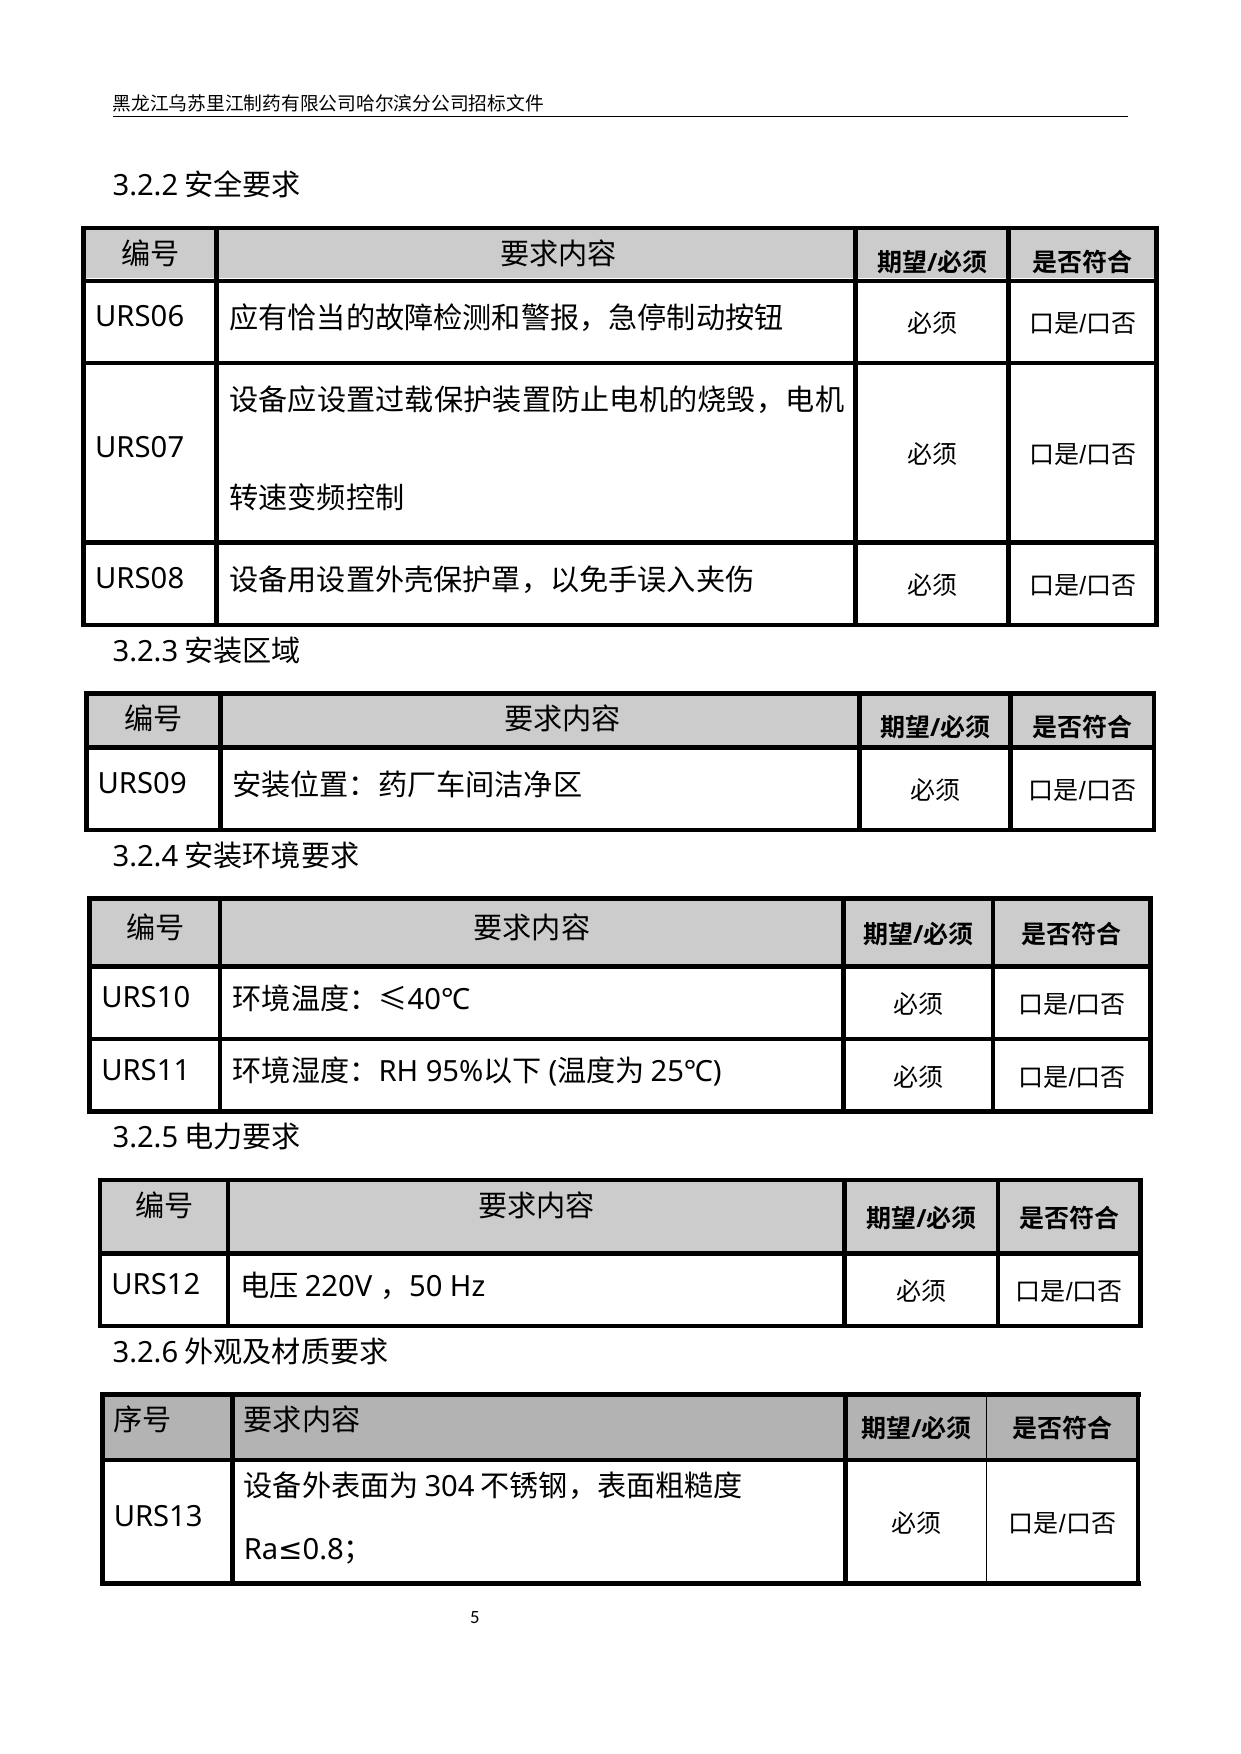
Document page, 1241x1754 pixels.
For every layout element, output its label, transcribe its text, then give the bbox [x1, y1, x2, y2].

table_cell 电压220V ，50 Hz [230, 1256, 842, 1323]
table_cell URS13 [105, 1462, 230, 1581]
table_cell 设备应设置过载保护装置防止电机的烧毁，电机转速变频控制 [219, 365, 853, 540]
table_header 要求内容 [223, 696, 857, 745]
table_cell URS07 [86, 365, 214, 540]
subtitle 3.2.5电力要求 [112, 1114, 1128, 1156]
table_cell URS10 [92, 969, 218, 1037]
table_cell 安装位置：药厂车间洁净区 [223, 750, 857, 827]
table_header 要求内容 [230, 1182, 842, 1251]
table_header 期望/必须 [862, 696, 1008, 745]
subtitle 3.2.6外观及材质要求 [112, 1328, 1128, 1371]
table_header 是否符合 [1013, 696, 1152, 745]
table_cell 口是/口否 [1011, 365, 1154, 540]
table_cell URS09 [89, 750, 218, 827]
table_cell 必须 [862, 750, 1008, 827]
table_cell 必须 [848, 1462, 986, 1581]
table_header 期望/必须 [846, 901, 991, 964]
table_header 是否符合 [995, 901, 1148, 964]
table_header 要求内容 [219, 230, 853, 278]
table_cell 口是/口否 [1011, 545, 1154, 622]
subtitle 3.2.3安装区域 [112, 627, 1128, 669]
table_cell 必须 [858, 365, 1006, 540]
table_cell 口是/口否 [987, 1462, 1136, 1581]
table_header 编号 [92, 901, 218, 964]
table_cell 口是/口否 [1013, 750, 1152, 827]
table_cell 口是/口否 [995, 1041, 1148, 1109]
table_cell 设备外表面为304不锈钢，表面粗糙度Ra≤0.8； [235, 1462, 843, 1581]
table_cell 环境温度：≤40℃ [222, 969, 841, 1037]
table_cell 设备用设置外壳保护罩，以免手误入夹伤 [219, 545, 853, 622]
table_header 是否符合 [1000, 1182, 1138, 1251]
table_cell 环境湿度：RH 95%以下 (温度为25℃) [222, 1041, 841, 1109]
table_cell URS06 [86, 283, 214, 361]
table_cell URS11 [92, 1041, 218, 1109]
table_cell 必须 [858, 283, 1006, 361]
table_header 期望/必须 [858, 230, 1006, 278]
table_cell 应有恰当的故障检测和警报，急停制动按钮 [219, 283, 853, 361]
table_header 期望/必须 [847, 1182, 996, 1251]
table_cell 必须 [847, 1256, 996, 1323]
table_cell URS12 [102, 1256, 226, 1323]
table_cell 必须 [846, 1041, 991, 1109]
table_header 要求内容 [235, 1397, 843, 1458]
table_header 要求内容 [222, 901, 841, 964]
table_cell 口是/口否 [1011, 283, 1154, 361]
table_header 是否符合 [987, 1397, 1136, 1458]
table_cell 必须 [858, 545, 1006, 622]
subtitle 3.2.4安装环境要求 [112, 832, 1128, 874]
table_header 编号 [102, 1182, 226, 1251]
table_header 是否符合 [1011, 230, 1154, 278]
table_header 期望/必须 [848, 1397, 986, 1458]
table_cell 口是/口否 [995, 969, 1148, 1037]
subtitle 3.2.2安全要求 [112, 162, 1128, 204]
table_header 编号 [86, 230, 214, 278]
table_cell 口是/口否 [1000, 1256, 1138, 1323]
table_cell 必须 [846, 969, 991, 1037]
table_header 编号 [89, 696, 218, 745]
table_cell URS08 [86, 545, 214, 622]
table_header 序号 [105, 1397, 230, 1458]
